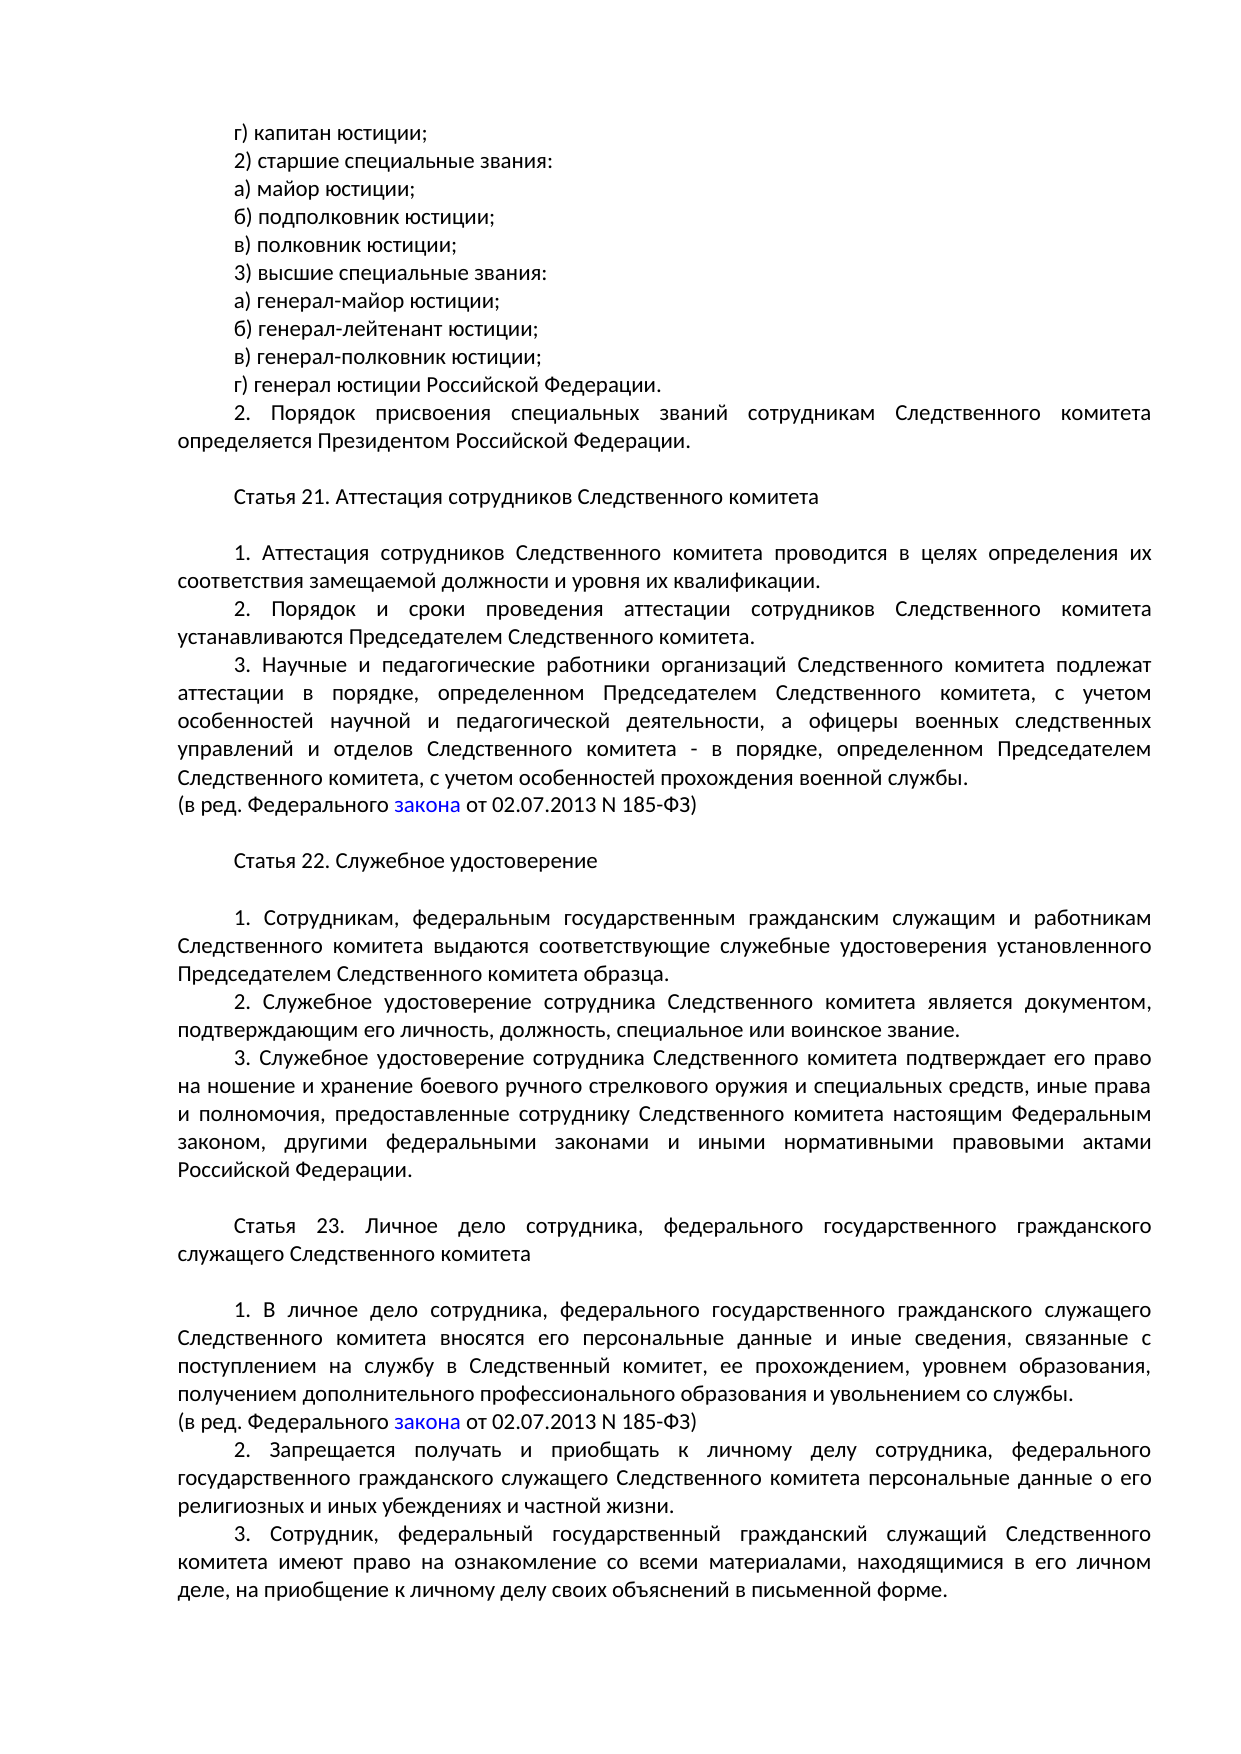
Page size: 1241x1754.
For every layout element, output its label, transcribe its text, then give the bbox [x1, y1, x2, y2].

text 2. Служебное удостоверение сотрудника Следственного комитета является документом, подтверждающим его личность, должность, специальное или воинское звание. [177, 987, 1152, 1043]
text 3. Сотрудник, федеральный государственный гражданский служащий Следственного комитета имеют право на ознакомление со всеми материалами, находящимися в его личном деле, на приобщение к личному делу своих объяснений в письменной форме. [177, 1519, 1152, 1603]
text (в ред. Федерального закона от 02.07.2013 N 185-ФЗ) [177, 791, 1152, 819]
text г) генерал юстиции Российской Федерации. [177, 370, 1152, 398]
text б) подполковник юстиции; [177, 202, 1152, 230]
text 2. Порядок и сроки проведения аттестации сотрудников Следственного комитета устанавливаются Председателем Следственного комитета. [177, 594, 1152, 651]
text в) генерал-полковник юстиции; [177, 342, 1152, 370]
text Статья 23. Личное дело сотрудника, федерального государственного гражданского служащего Следственного комитета [177, 1211, 1152, 1267]
text 3. Научные и педагогические работники организаций Следственного комитета подлежат аттестации в порядке, определенном Председателем Следственного комитета, с учетом особенностей научной и педагогической деятельности, а офицеры военных следственных управлений и отделов Следственного комитета - в порядке, определенном Председателем Следственного комитета, с учетом особенностей прохождения военной службы. [177, 651, 1152, 791]
text в) полковник юстиции; [177, 230, 1152, 258]
text а) майор юстиции; [177, 174, 1152, 202]
text 1. Сотрудникам, федеральным государственным гражданским служащим и работникам Следственного комитета выдаются соответствующие служебные удостоверения установленного Председателем Следственного комитета образца. [177, 903, 1152, 987]
text 3) высшие специальные звания: [177, 258, 1152, 286]
text а) генерал-майор юстиции; [177, 286, 1152, 314]
text 1. Аттестация сотрудников Следственного комитета проводится в целях определения их соответствия замещаемой должности и уровня их квалификации. [177, 538, 1152, 594]
text Статья 21. Аттестация сотрудников Следственного комитета [177, 482, 1152, 510]
text 2. Порядок присвоения специальных званий сотрудникам Следственного комитета определяется Президентом Российской Федерации. [177, 398, 1152, 454]
text г) капитан юстиции; [177, 118, 1152, 146]
text 2. Запрещается получать и приобщать к личному делу сотрудника, федерального государственного гражданского служащего Следственного комитета персональные данные о его религиозных и иных убеждениях и частной жизни. [177, 1435, 1152, 1519]
text 3. Служебное удостоверение сотрудника Следственного комитета подтверждает его право на ношение и хранение боевого ручного стрелкового оружия и специальных средств, иные права и полномочия, предоставленные сотруднику Следственного комитета настоящим Федеральным законом, другими федеральными законами и иными нормативными правовыми актами Российской Федерации. [177, 1043, 1152, 1183]
text (в ред. Федерального закона от 02.07.2013 N 185-ФЗ) [177, 1407, 1152, 1435]
text 1. В личное дело сотрудника, федерального государственного гражданского служащего Следственного комитета вносятся его персональные данные и иные сведения, связанные с поступлением на службу в Следственный комитет, ее прохождением, уровнем образования, получением дополнительного профессионального образования и увольнением со службы. [177, 1295, 1152, 1407]
text б) генерал-лейтенант юстиции; [177, 314, 1152, 342]
text 2) старшие специальные звания: [177, 146, 1152, 174]
text Статья 22. Служебное удостоверение [177, 847, 1152, 875]
